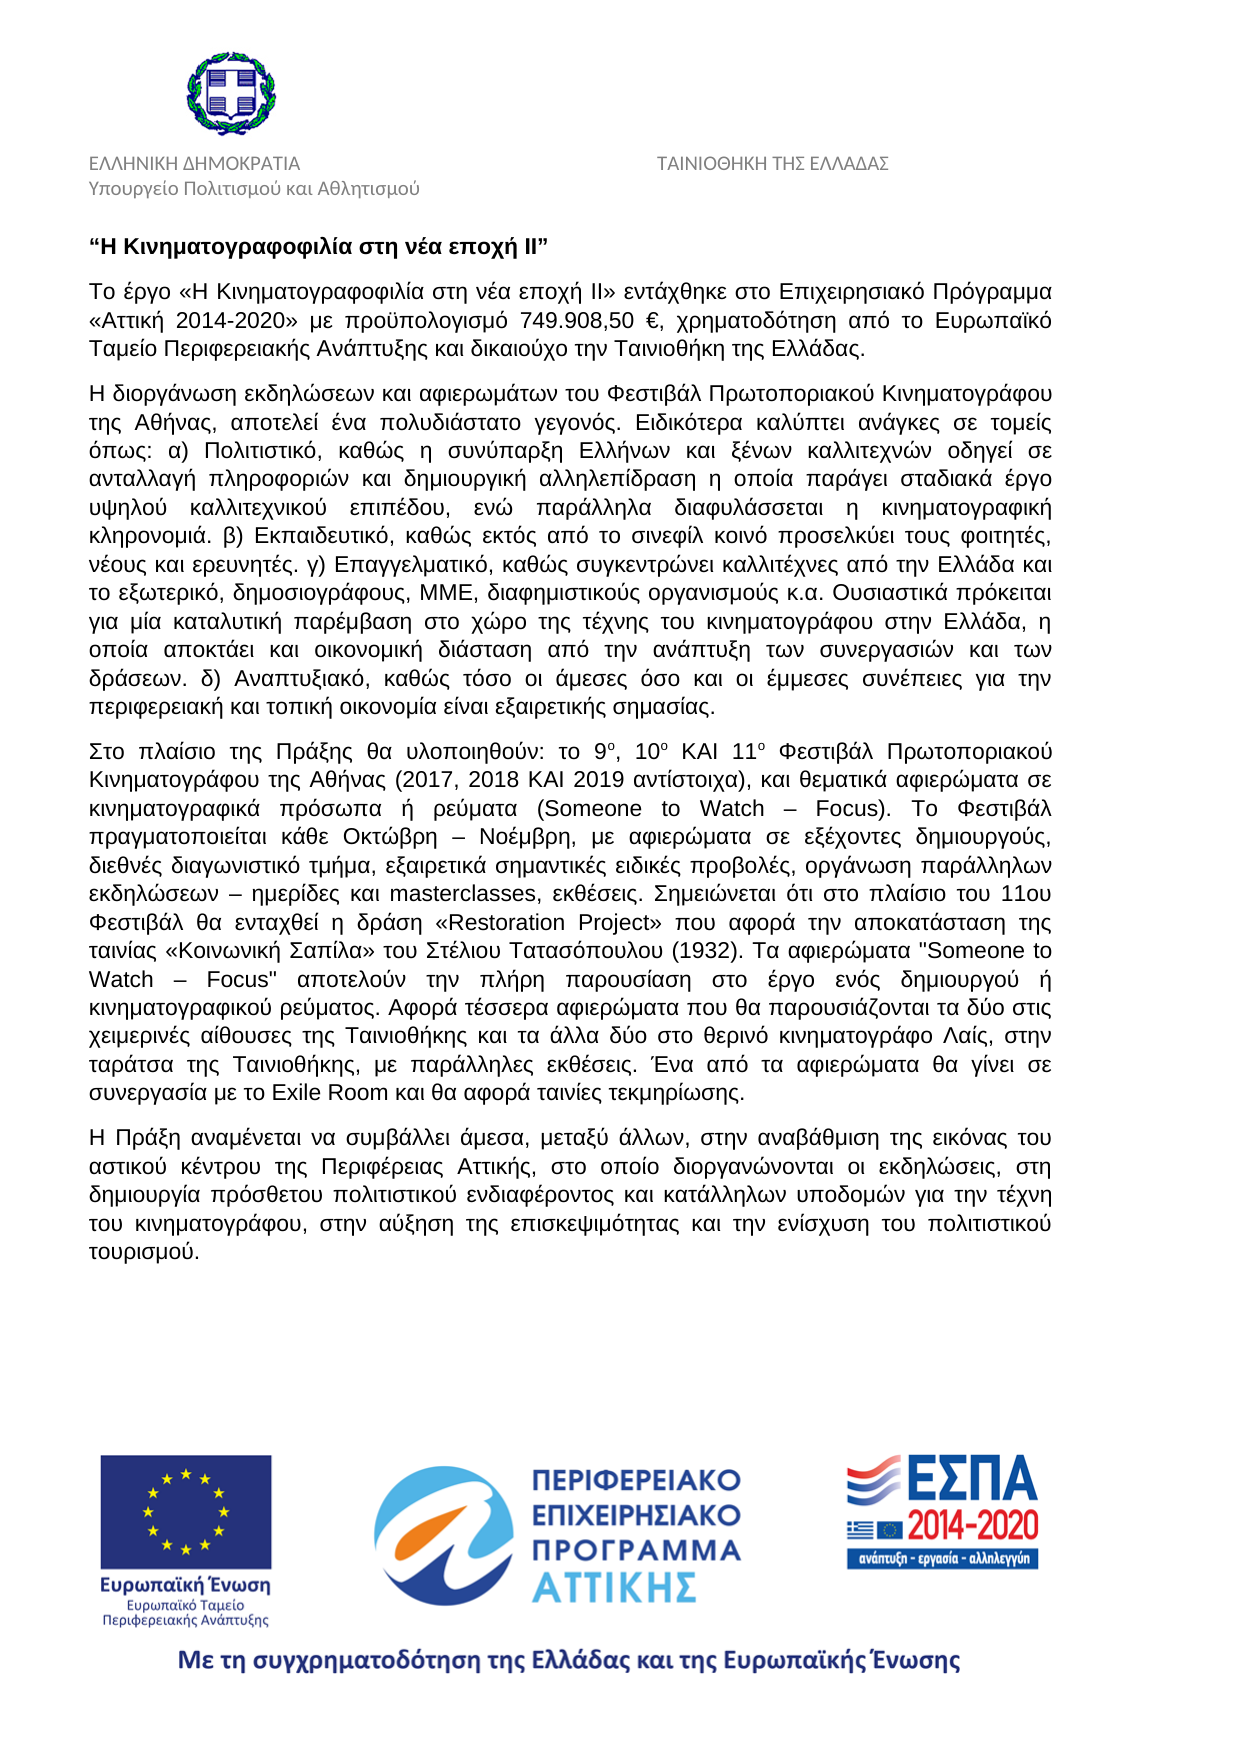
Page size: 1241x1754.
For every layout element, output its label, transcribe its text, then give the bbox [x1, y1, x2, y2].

text Στο πλαίσιο της Πράξης θα υλοποιηθούν: το 9ο, 10ο ΚΑΙ 11ο Φεστιβάλ Πρωτοποριακού Κινηματογράφου της Αθήνας (2017, 2018 ΚΑΙ 2019 αντίστοιχα), και θεματικά αφιερώματα σε κινηματογραφικά πρόσωπα ή ρεύματα (Someone to Watch – Focus). Το Φεστιβάλ πραγματοποιείται κάθε Οκτώβρη – Νοέμβρη, με αφιερώματα σε εξέχοντες δημιουργούς, διεθνές διαγωνιστικό τμήμα, εξαιρετικά σημαντικές ειδικές προβολές, οργάνωση παράλληλων εκδηλώσεων – ημερίδες και masterclasses, εκθέσεις. Σημειώνεται ότι στο πλαίσιο του 11ου Φεστιβάλ θα ενταχθεί η δράση «Restoration Project» που αφορά την αποκατάσταση της ταινίας «Κοινωνική Σαπίλα» του Στέλιου Τατασόπουλου (1932). Τα αφιερώματα "Someone to Watch – Focus" αποτελούν την πλήρη παρουσίαση στο έργο ενός δημιουργού ή κινηματογραφικού ρεύματος. Αφορά τέσσερα αφιερώματα που θα παρουσιάζονται τα δύο στις χειμερινές αίθουσες της Ταινιοθήκης και τα άλλα δύο στο θερινό κινηματογράφο Λαίς, στην ταράτσα της Ταινιοθήκης, με παράλληλες εκθέσεις. Ένα από τα αφιερώματα θα γίνει σε συνεργασία με το Exile Room και θα αφορά ταινίες τεκμηρίωσης. [89, 738, 1053, 1106]
text Η διοργάνωση εκδηλώσεων και αφιερωμάτων του Φεστιβάλ Πρωτοποριακού Κινηματογράφου της Αθήνας, αποτελεί ένα πολυδιάστατο γεγονός. Ειδικότερα καλύπτει ανάγκες σε τομείς όπως: α) Πολιτιστικό, καθώς η συνύπαρξη Ελλήνων και ξένων καλλιτεχνών οδηγεί σε ανταλλαγή πληροφοριών και δημιουργική αλληλεπίδραση η οποία παράγει σταδιακά έργο υψηλού καλλιτεχνικού επιπέδου, ενώ παράλληλα διαφυλάσσεται η κινηματογραφική κληρονομιά. β) Εκπαιδευτικό, καθώς εκτός από το σινεφίλ κοινό προσελκύει τους φοιτητές, νέους και ερευνητές. γ) Επαγγελματικό, καθώς συγκεντρώνει καλλιτέχνες από την Ελλάδα και το εξωτερικό, δημοσιογράφους, ΜΜΕ, διαφημιστικούς οργανισμούς κ.α. Ουσιαστικά πρόκειται για μία καταλυτική παρέμβαση στο χώρο της τέχνης του κινηματογράφου στην Ελλάδα, η οποία αποκτάει και οικονομική διάσταση από την ανάπτυξη των συνεργασιών και των δράσεων. δ) Αναπτυξιακό, καθώς τόσο οι άμεσες όσο και οι έμμεσες συνέπειες για την περιφερειακή και τοπική οικονομία είναι εξαιρετικής σημασίας. [89, 380, 1053, 719]
text Το έργο «Η Κινηματογραφοφιλία στη νέα εποχή ΙΙ» εντάχθηκε στο Επιχειρησιακό Πρόγραμμα «Αττική 2014-2020» με προϋπολογισμό 749.908,50 €, χρηματοδότηση από το Ευρωπαϊκό Ταμείο Περιφερειακής Ανάπτυξης και δικαιούχο την Ταινιοθήκη της Ελλάδας. [89, 278, 1053, 361]
text Η Πράξη αναμένεται να συμβάλλει άμεσα, μεταξύ άλλων, στην αναβάθμιση της εικόνας του αστικού κέντρου της Περιφέρειας Αττικής, στο οποίο διοργανώνονται οι εκδηλώσεις, στη δημιουργία πρόσθετου πολιτιστικού ενδιαφέροντος και κατάλληλων υποδομών για την τέχνη του κινηματογράφου, στην αύξηση της επισκεψιμότητας και την ενίσχυση του πολιτιστικού τουρισμού. [89, 1124, 1053, 1264]
picture [88, 1448, 1051, 1681]
text “Η Κινηματογραφοφιλία στη νέα εποχή ΙΙ” [89, 233, 1053, 259]
